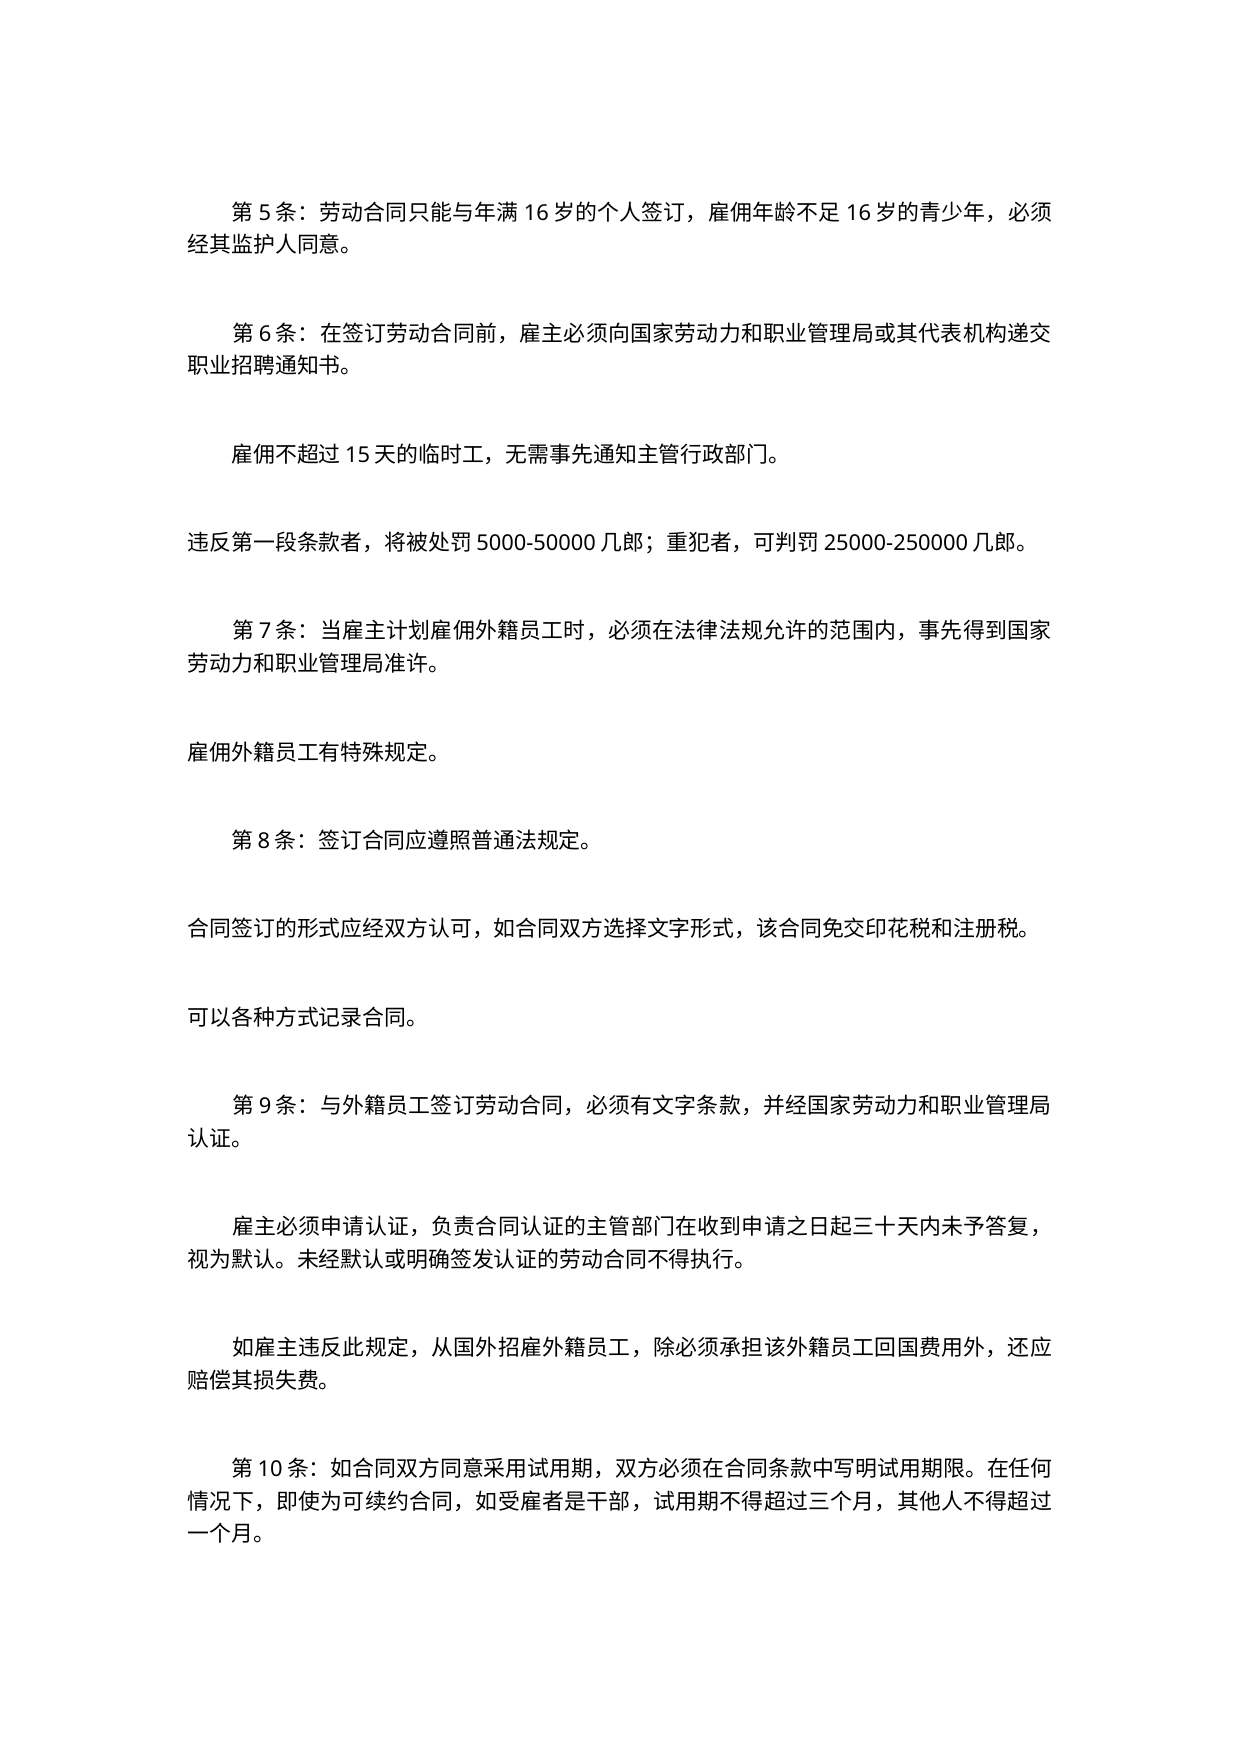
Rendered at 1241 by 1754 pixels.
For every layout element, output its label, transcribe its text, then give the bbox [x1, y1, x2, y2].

text 违反第一段条款者，将被处罚5000-50000几郎；重犯者，可判罚25000-250000几郎。 [187, 492, 1053, 557]
text 雇佣外籍员工有特殊规定。 [187, 702, 1053, 767]
text 如雇主违反此规定，从国外招雇外籍员工，除必须承担该外籍员工回国费用外，还应赔偿其损失费。 [187, 1297, 1053, 1395]
text 第8条：签订合同应遵照普通法规定。 [187, 790, 1053, 855]
text 雇主必须申请认证，负责合同认证的主管部门在收到申请之日起三十天内未予答复，视为默认。未经默认或明确签发认证的劳动合同不得执行。 [187, 1176, 1053, 1274]
text 第7条：当雇主计划雇佣外籍员工时，必须在法律法规允许的范围内，事先得到国家劳动力和职业管理局准许。 [187, 581, 1053, 678]
text 第5条：劳动合同只能与年满16岁的个人签订，雇佣年龄不足16岁的青少年，必须经其监护人同意。 [187, 162, 1053, 259]
text 可以各种方式记录合同。 [187, 967, 1053, 1032]
text 雇佣不超过15天的临时工，无需事先通知主管行政部门。 [187, 404, 1053, 469]
text 第6条：在签订劳动合同前，雇主必须向国家劳动力和职业管理局或其代表机构递交职业招聘通知书。 [187, 283, 1053, 380]
text 第9条：与外籍员工签订劳动合同，必须有文字条款，并经国家劳动力和职业管理局认证。 [187, 1055, 1053, 1153]
text 合同签订的形式应经双方认可，如合同双方选择文字形式，该合同免交印花税和注册税。 [187, 878, 1053, 943]
text 第10条：如合同双方同意采用试用期，双方必须在合同条款中写明试用期限。在任何情况下，即使为可续约合同，如受雇者是干部，试用期不得超过三个月，其他人不得超过一个月。 [187, 1418, 1053, 1548]
